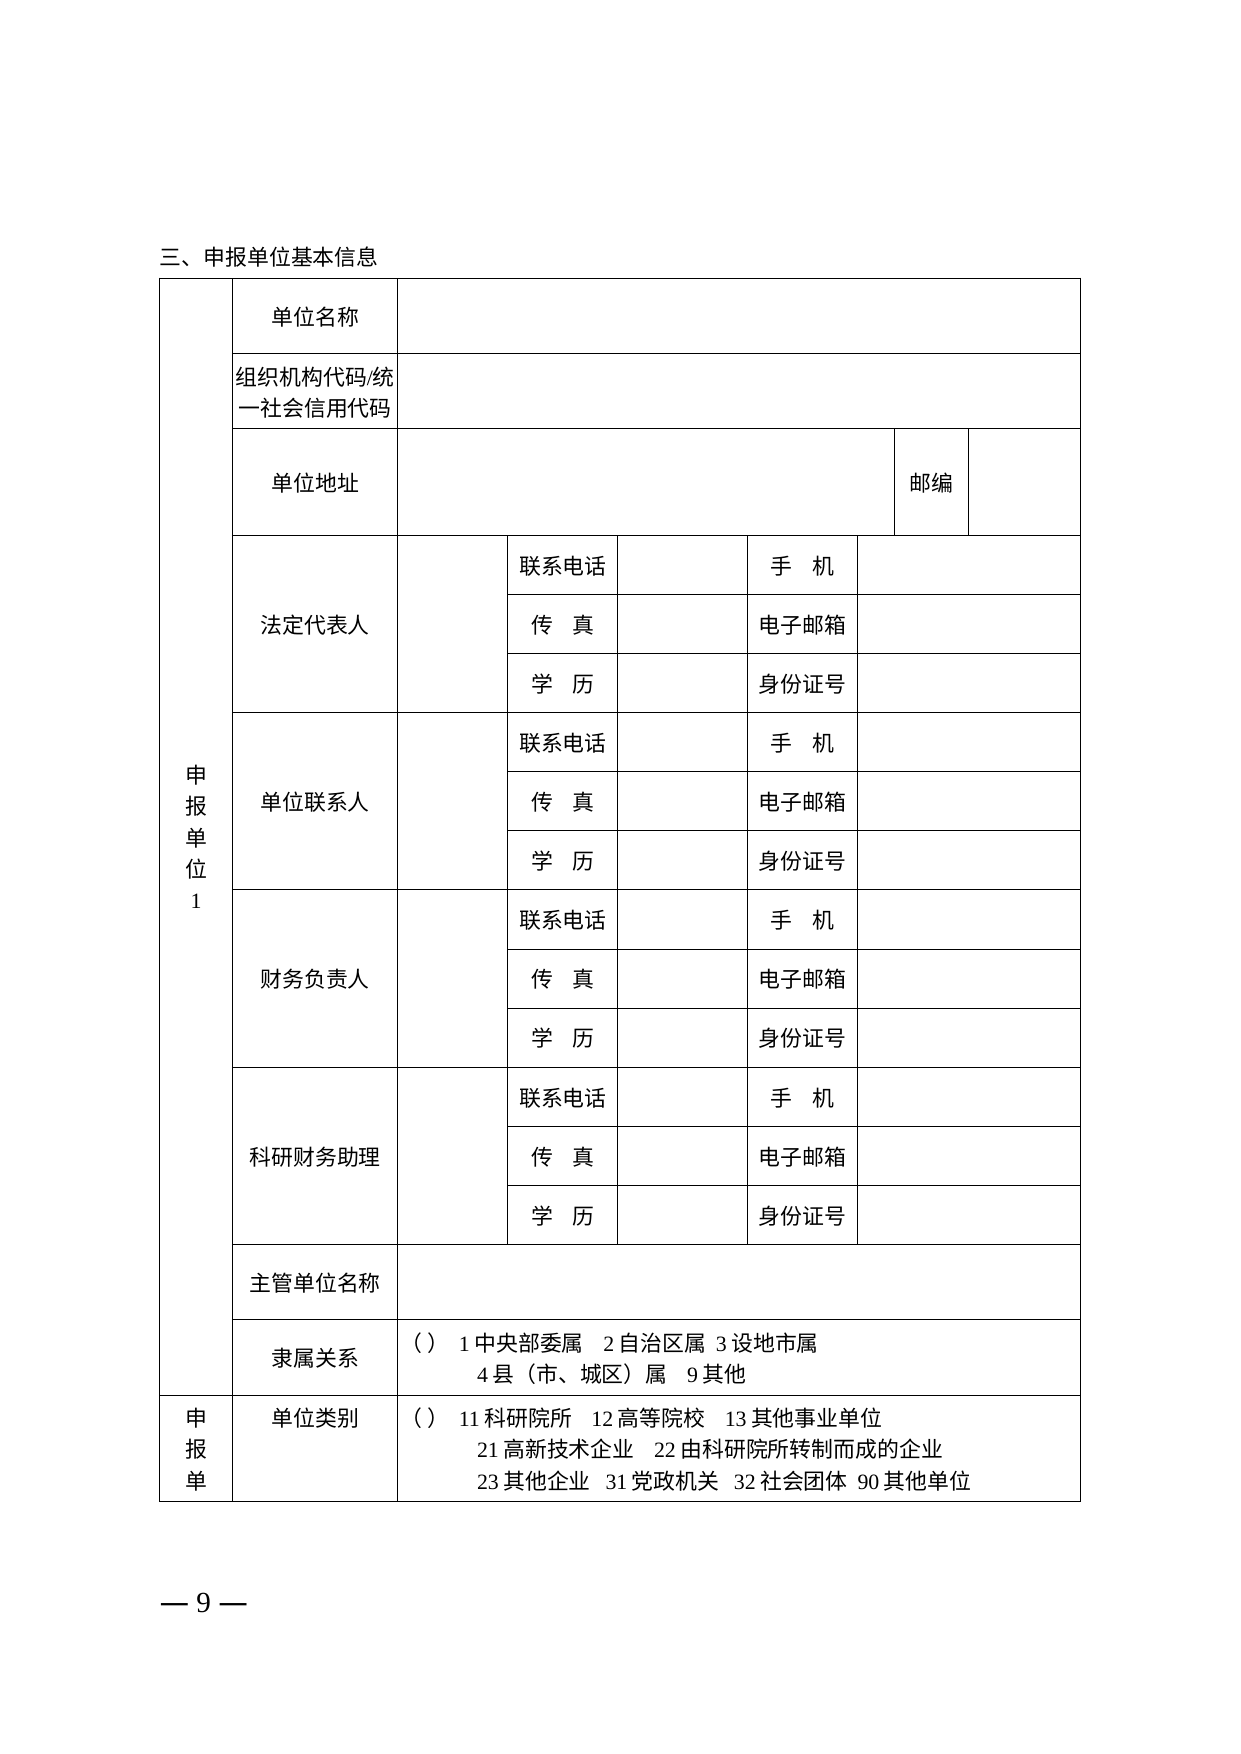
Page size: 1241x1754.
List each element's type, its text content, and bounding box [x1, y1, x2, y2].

table_header 申 报 单 位 1 [160, 279, 232, 1394]
table_cell [858, 950, 1080, 1007]
table_cell [618, 713, 747, 771]
table_cell 手 机 [748, 890, 857, 948]
table_cell 财务负责人 [233, 890, 397, 1067]
table_cell 学 历 [508, 654, 617, 712]
table_cell [618, 831, 747, 889]
table_cell [858, 536, 1080, 594]
table_cell [858, 890, 1080, 948]
table_cell 联系电话 [508, 536, 617, 594]
table_cell 手 机 [748, 536, 857, 594]
table_cell [398, 713, 507, 889]
text 三、申报单位基本信息 [159, 218, 1081, 277]
table_cell [398, 354, 1080, 428]
table_header 单位名称 [233, 279, 397, 353]
table_cell 电子邮箱 [748, 950, 857, 1007]
table_cell [858, 1009, 1080, 1067]
table_cell [398, 1245, 1080, 1319]
table_cell [618, 950, 747, 1007]
table_cell 单位地址 [233, 429, 397, 535]
table_cell （ ） 11科研院所 12高等院校 13其他事业单位 21高新技术企业 22由科研院所转制而成的企业 23其他企业 31党政机关 32社会团体 90其他单位 [398, 1396, 1080, 1501]
table_cell [398, 429, 894, 535]
table_cell [618, 1009, 747, 1067]
table_cell 申 报 单 位 1 [160, 1396, 232, 1501]
table_cell 学 历 [508, 1009, 617, 1067]
table_cell 隶属关系 [233, 1320, 397, 1394]
table_cell [618, 1127, 747, 1185]
table_cell [858, 831, 1080, 889]
table_cell 传 真 [508, 950, 617, 1007]
table_cell 传 真 [508, 595, 617, 653]
table_cell 单位联系人 [233, 713, 397, 889]
table_cell [618, 1186, 747, 1244]
table_cell 学 历 [508, 831, 617, 889]
table_cell 传 真 [508, 772, 617, 830]
table_cell [398, 890, 507, 1067]
table_cell [858, 654, 1080, 712]
table_cell 联系电话 [508, 1068, 617, 1126]
table_cell 法定代表人 [233, 536, 397, 712]
table_cell 学 历 [508, 1186, 617, 1244]
table_cell 电子邮箱 [748, 772, 857, 830]
table_cell [618, 890, 747, 948]
table_cell 邮编 [895, 429, 968, 535]
table_header [398, 279, 1080, 353]
table_cell 联系电话 [508, 713, 617, 771]
table_cell [398, 1068, 507, 1244]
table_cell [858, 1186, 1080, 1244]
table_cell 主管单位名称 [233, 1245, 397, 1319]
table_cell 联系电话 [508, 890, 617, 948]
table_cell [618, 536, 747, 594]
table_cell 身份证号 [748, 831, 857, 889]
table_cell 电子邮箱 [748, 595, 857, 653]
table_cell 身份证号 [748, 654, 857, 712]
table_cell 单位类别 [233, 1396, 397, 1501]
table_cell 身份证号 [748, 1186, 857, 1244]
table_cell [858, 1127, 1080, 1185]
table_cell 电子邮箱 [748, 1127, 857, 1185]
table_cell [618, 1068, 747, 1126]
table_cell [618, 654, 747, 712]
table_cell [618, 772, 747, 830]
table_cell 组织机构代码/统一社会信用代码 [233, 354, 397, 428]
table_cell [858, 713, 1080, 771]
table_cell [618, 595, 747, 653]
table_cell [398, 536, 507, 712]
table_cell 手 机 [748, 1068, 857, 1126]
table_cell [969, 429, 1080, 535]
table_cell 手 机 [748, 713, 857, 771]
table_cell 传 真 [508, 1127, 617, 1185]
table_cell [858, 1068, 1080, 1126]
table_cell （ ） 1中央部委属 2自治区属 3设地市属 4县（市、城区）属 9其他 [398, 1320, 1080, 1394]
table_cell [858, 772, 1080, 830]
table_cell 身份证号 [748, 1009, 857, 1067]
table_cell 科研财务助理 [233, 1068, 397, 1244]
table_cell [858, 595, 1080, 653]
